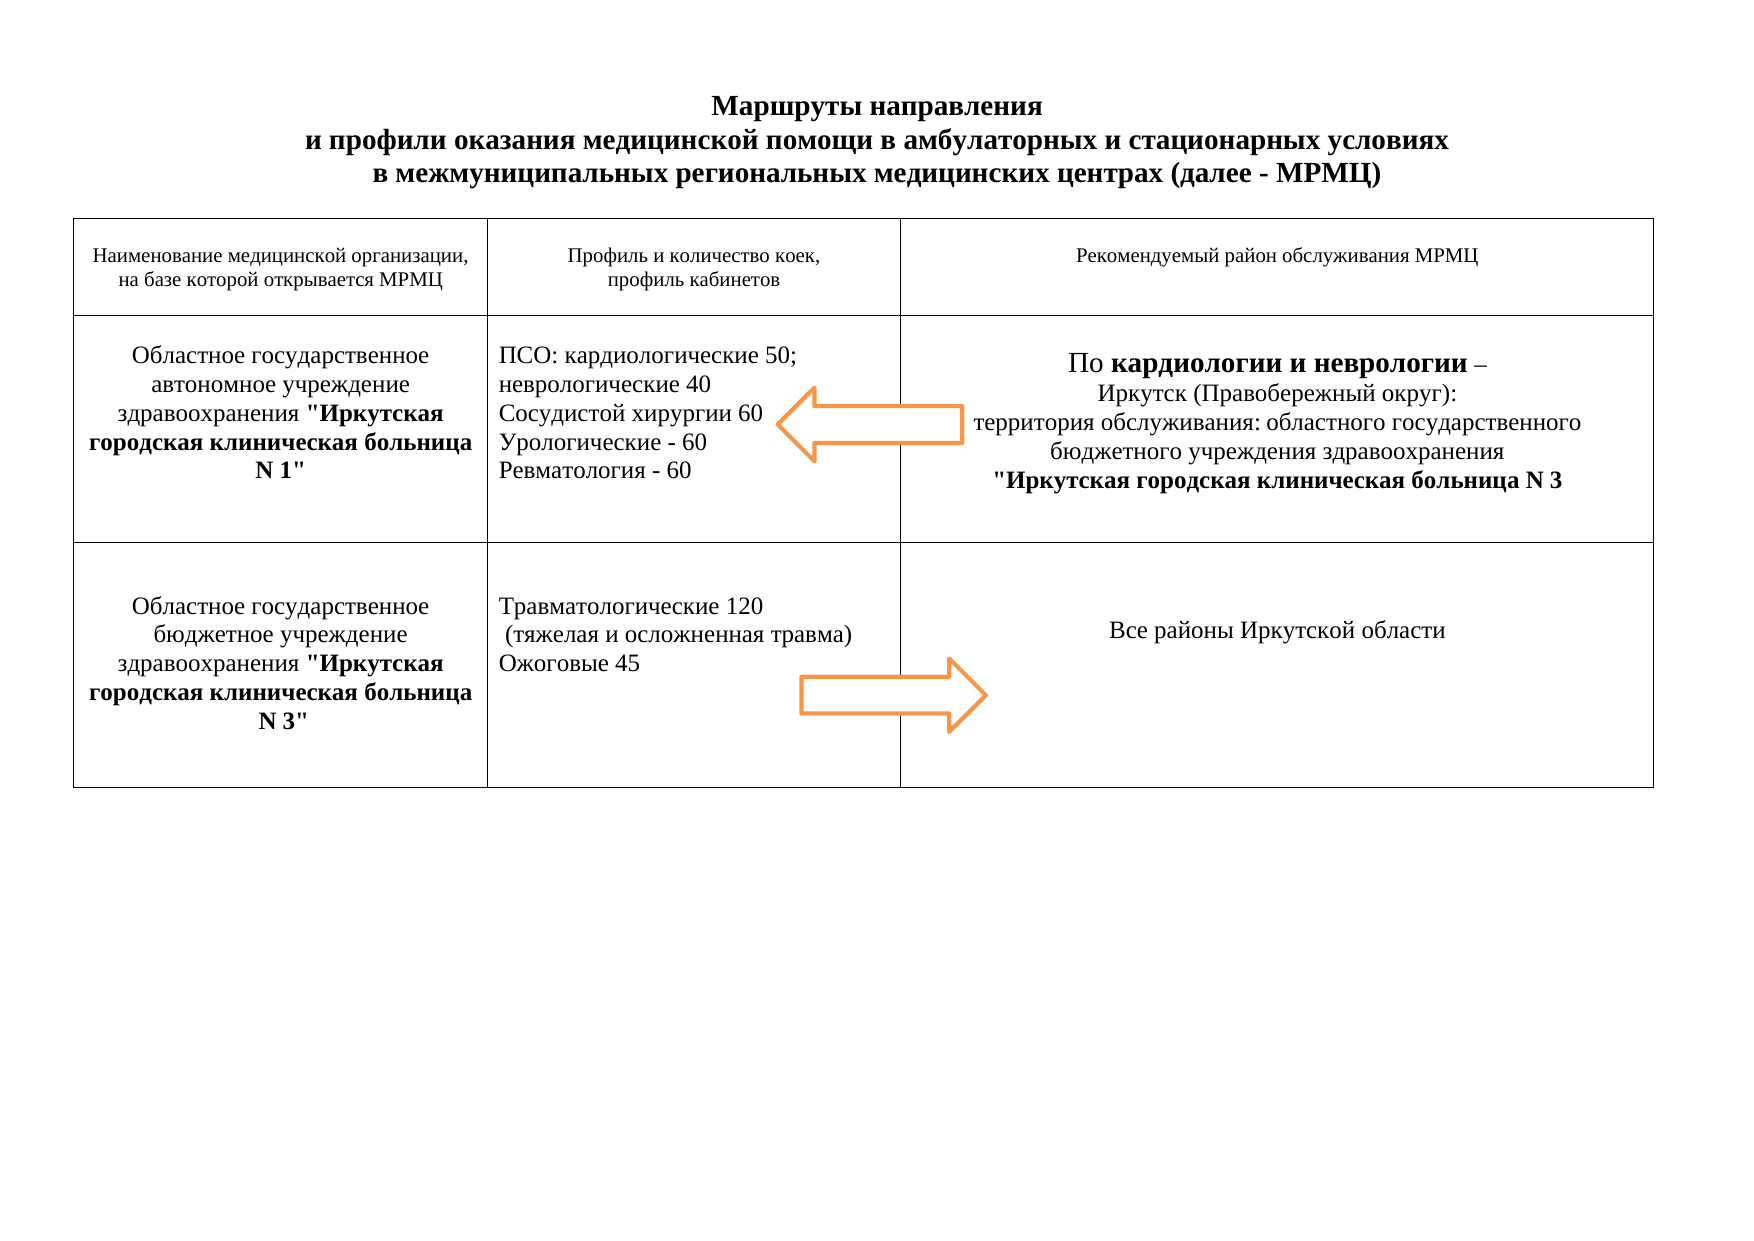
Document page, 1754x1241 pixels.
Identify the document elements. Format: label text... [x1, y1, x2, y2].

text и профили оказания медицинской помощи в амбулаторных и стационарных условиях [118, 122, 1636, 156]
table_cell Областное государственное бюджетное учреждение здравоохранения "Иркутская городская клиническая больница N 3" [74, 543, 487, 787]
table_cell По кардиологии и неврологии – Иркутск (Правобережный округ): территория обслуживания: областного государственного бюджетного учреждения здравоохранения "Иркутская городская клиническая больница N 3 [901, 316, 1653, 542]
table_cell Областное государственное автономное учреждение здравоохранения "Иркутская городская клиническая больница N 1" [74, 316, 487, 542]
table_cell Травматологические 120 (тяжелая и осложненная травма) Ожоговые 45 [488, 543, 900, 787]
table_cell Все районы Иркутской области [901, 543, 1653, 787]
text Маршруты направления [118, 88, 1636, 122]
text в межмуниципальных региональных медицинских центрах (далее - МРМЦ) [118, 156, 1636, 189]
table_header Рекомендуемый район обслуживания МРМЦ [901, 219, 1653, 315]
table_cell ПСО: кардиологические 50; неврологические 40 Сосудистой хирургии 60 Урологические - 60 Ревматология - 60 [488, 316, 900, 542]
table_header Профиль и количество коек, профиль кабинетов [488, 219, 900, 315]
table_header Наименование медицинской организации, на базе которой открывается МРМЦ [74, 219, 487, 315]
